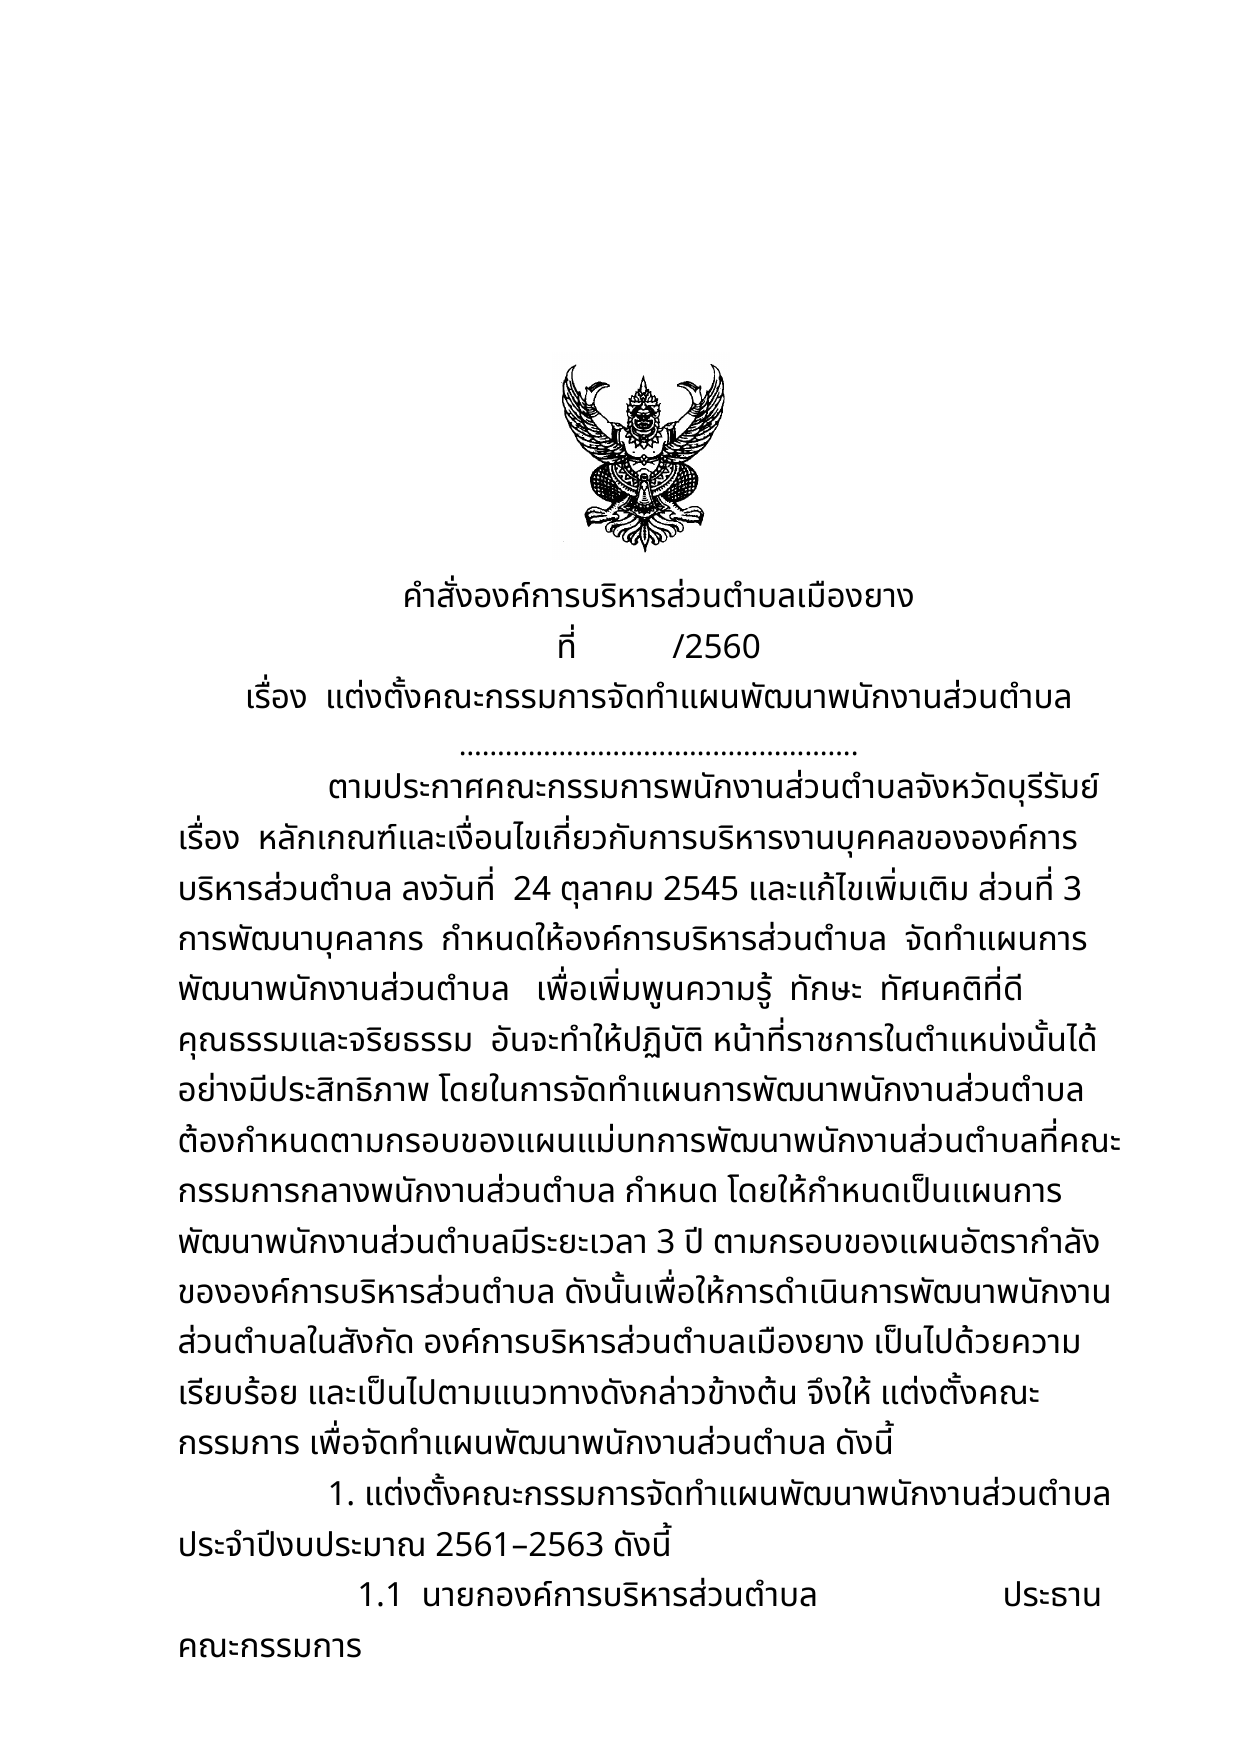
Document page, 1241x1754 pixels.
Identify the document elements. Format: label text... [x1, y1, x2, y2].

text ……………………………………………. [177, 724, 1140, 763]
text 1. แต่งตั้งคณะกรรมการจัดทำแผนพัฒนาพนักงานส่วนตำบล ประจำปีงบประมาณ 2561–2563 ดังนี้ [177, 1470, 1140, 1571]
text คำสั่งองค์การบริหารส่วนตำบลเมืองยาง [177, 572, 1140, 623]
text 1.1 นายกองค์การบริหารส่วนตำบล ประธานคณะกรรมการ [177, 1571, 1140, 1672]
text เรื่อง แต่งตั้งคณะกรรมการจัดทำแผนพัฒนาพนักงานส่วนตำบล [177, 673, 1140, 724]
text ตามประกาศคณะกรรมการพนักงานส่วนตำบลจังหวัดบุรีรัมย์ เรื่อง หลักเกณฑ์และเงื่อนไขเกี่ยวกับการบริหารงานบุคคลขององค์การบริหารส่วนตำบล ลงวันที่ 24 ตุลาคม 2545 และแก้ไขเพิ่มเติม ส่วนที่ 3 การพัฒนาบุคลากร กำหนดให้องค์การบริหารส่วนตำบล จัดทำแผนการพัฒนาพนักงานส่วนตำบล เพื่อเพิ่มพูนความรู้ ทักษะ ทัศนคติที่ดี คุณธรรมและจริยธรรม อันจะทำให้ปฏิบัติ หน้าที่ราชการในตำแหน่งนั้นได้อย่างมีประสิทธิภาพ โดยในการจัดทำแผนการพัฒนาพนักงานส่วนตำบล ต้องกำหนดตามกรอบของแผนแม่บทการพัฒนาพนักงานส่วนตำบลที่คณะกรรมการกลางพนักงานส่วนตำบล กำหนด โดยให้กำหนดเป็นแผนการพัฒนาพนักงานส่วนตำบลมีระยะเวลา 3 ปี ตามกรอบของแผนอัตรากำลังขององค์การบริหารส่วนตำบล ดังนั้นเพื่อให้การดำเนินการพัฒนาพนักงานส่วนตำบลในสังกัด องค์การบริหารส่วนตำบลเมืองยาง เป็นไปด้วยความเรียบร้อย และเป็นไปตามแนวทางดังกล่าวข้างต้น จึงให้ แต่งตั้งคณะกรรมการ เพื่อจัดทำแผนพัฒนาพนักงานส่วนตำบล ดังนี้ [177, 763, 1140, 1470]
text ที่ /2560 [177, 623, 1140, 673]
picture [551, 352, 730, 560]
